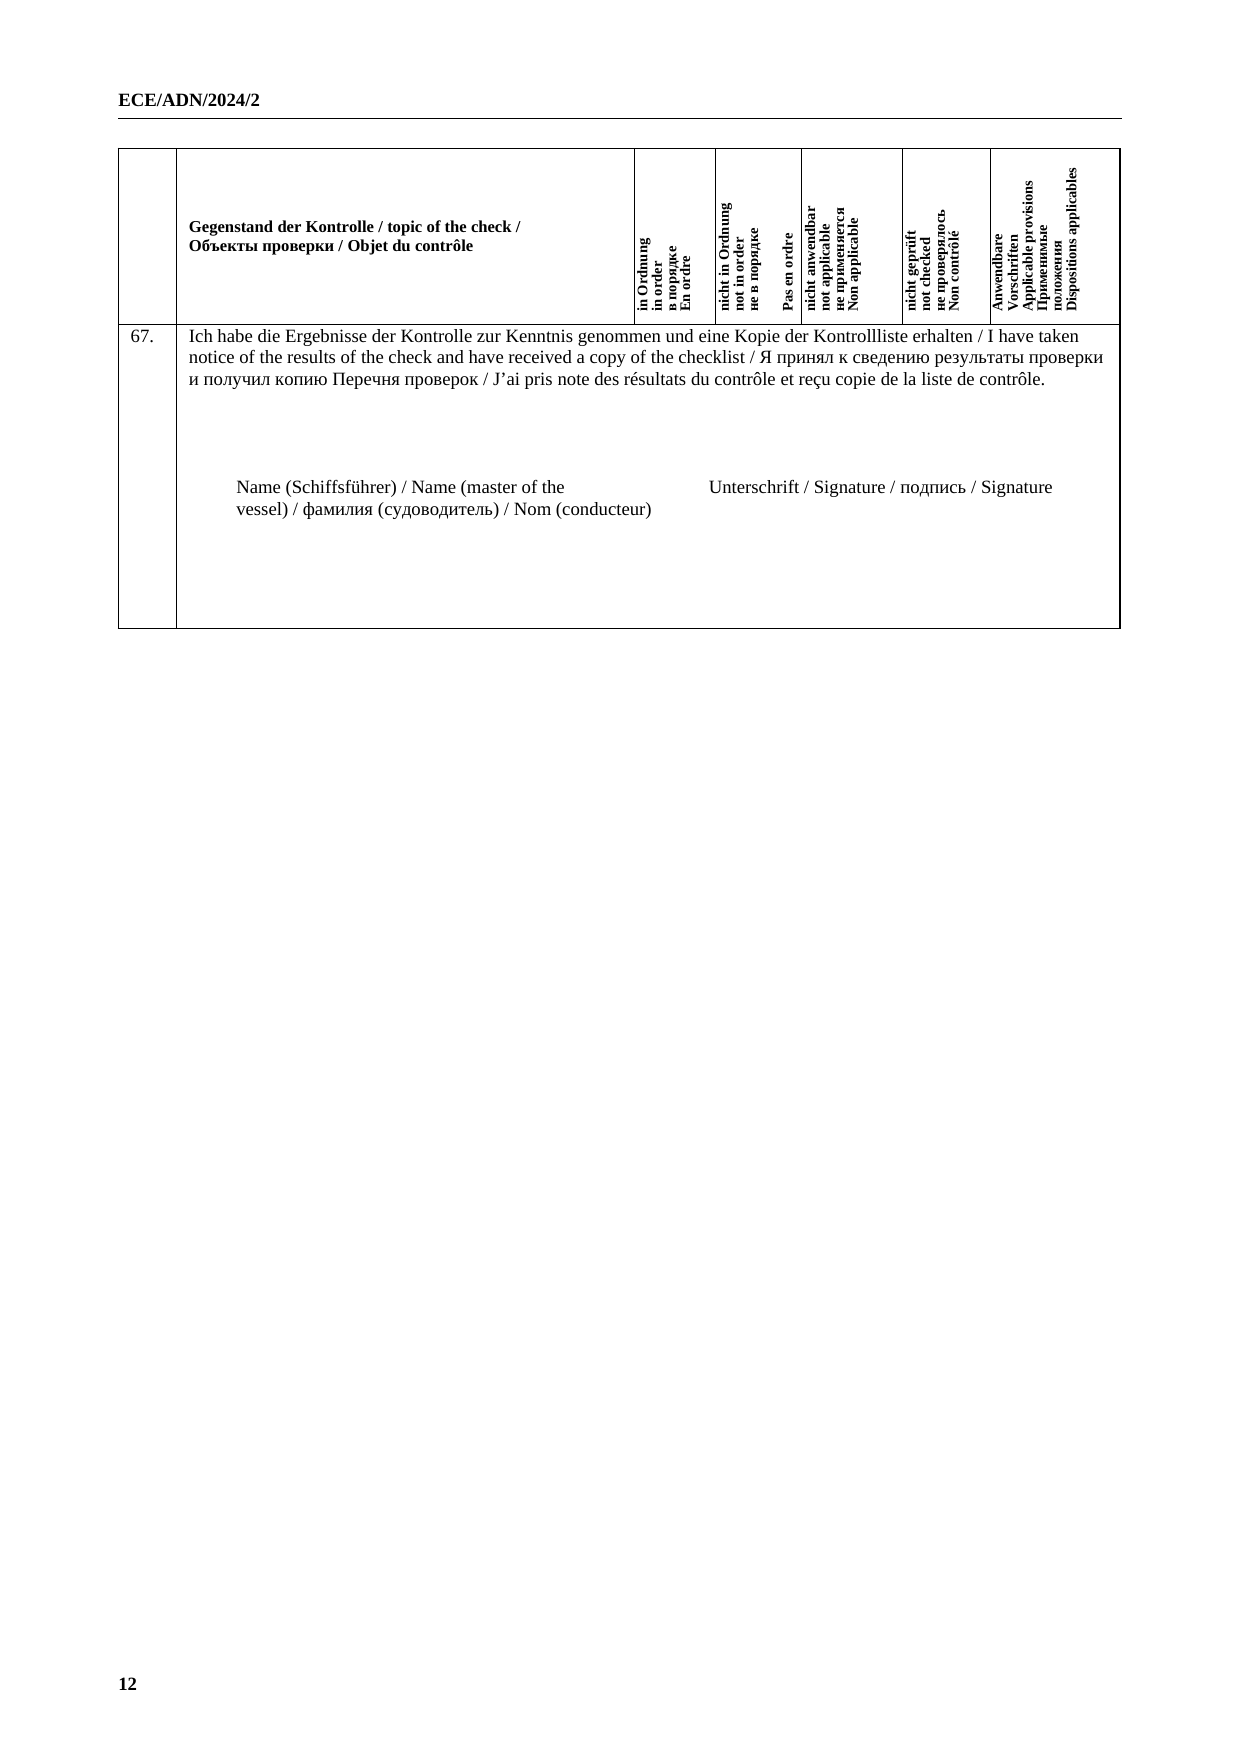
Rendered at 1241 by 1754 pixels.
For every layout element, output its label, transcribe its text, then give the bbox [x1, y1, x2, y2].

table_header nicht in Ordnung not in order не в порядке Pas en ordre [716, 149, 801, 324]
table_header Gegenstand der Kontrolle / topic of the check / Объекты проверки / Objet du contrôle [177, 149, 634, 324]
table_header nicht anwendbar not applicable не применяется Non applicable [802, 149, 902, 324]
table_cell Ich habe die Ergebnisse der Kontrolle zur Kenntnis genommen und eine Kopie der Kontrollliste erhalten / I have taken notice of the results of the check and have received a copy of the checklist / Я принял к сведению результаты проверки и получил копию Перечня проверок / J’ai pris note des résultats du contrôle et reçu copie de la liste de contrôle. Name (Schiffsführer) / Name (master of the Unterschrift / Signature / подпись / Signature vessel) / фамилия (судоводитель) / Nom (conducteur) [177, 325, 1119, 628]
table_cell 67. [119, 325, 176, 628]
table_header Anwendbare Vorschriften Applicable provisions Применимые положения Dispositions applicables [991, 149, 1119, 324]
table_header nicht geprüft not checked не проверялось Non contrôlé [903, 149, 990, 324]
table_header [119, 149, 176, 324]
table_header in Ordnung in order в порядке En ordre [635, 149, 715, 324]
